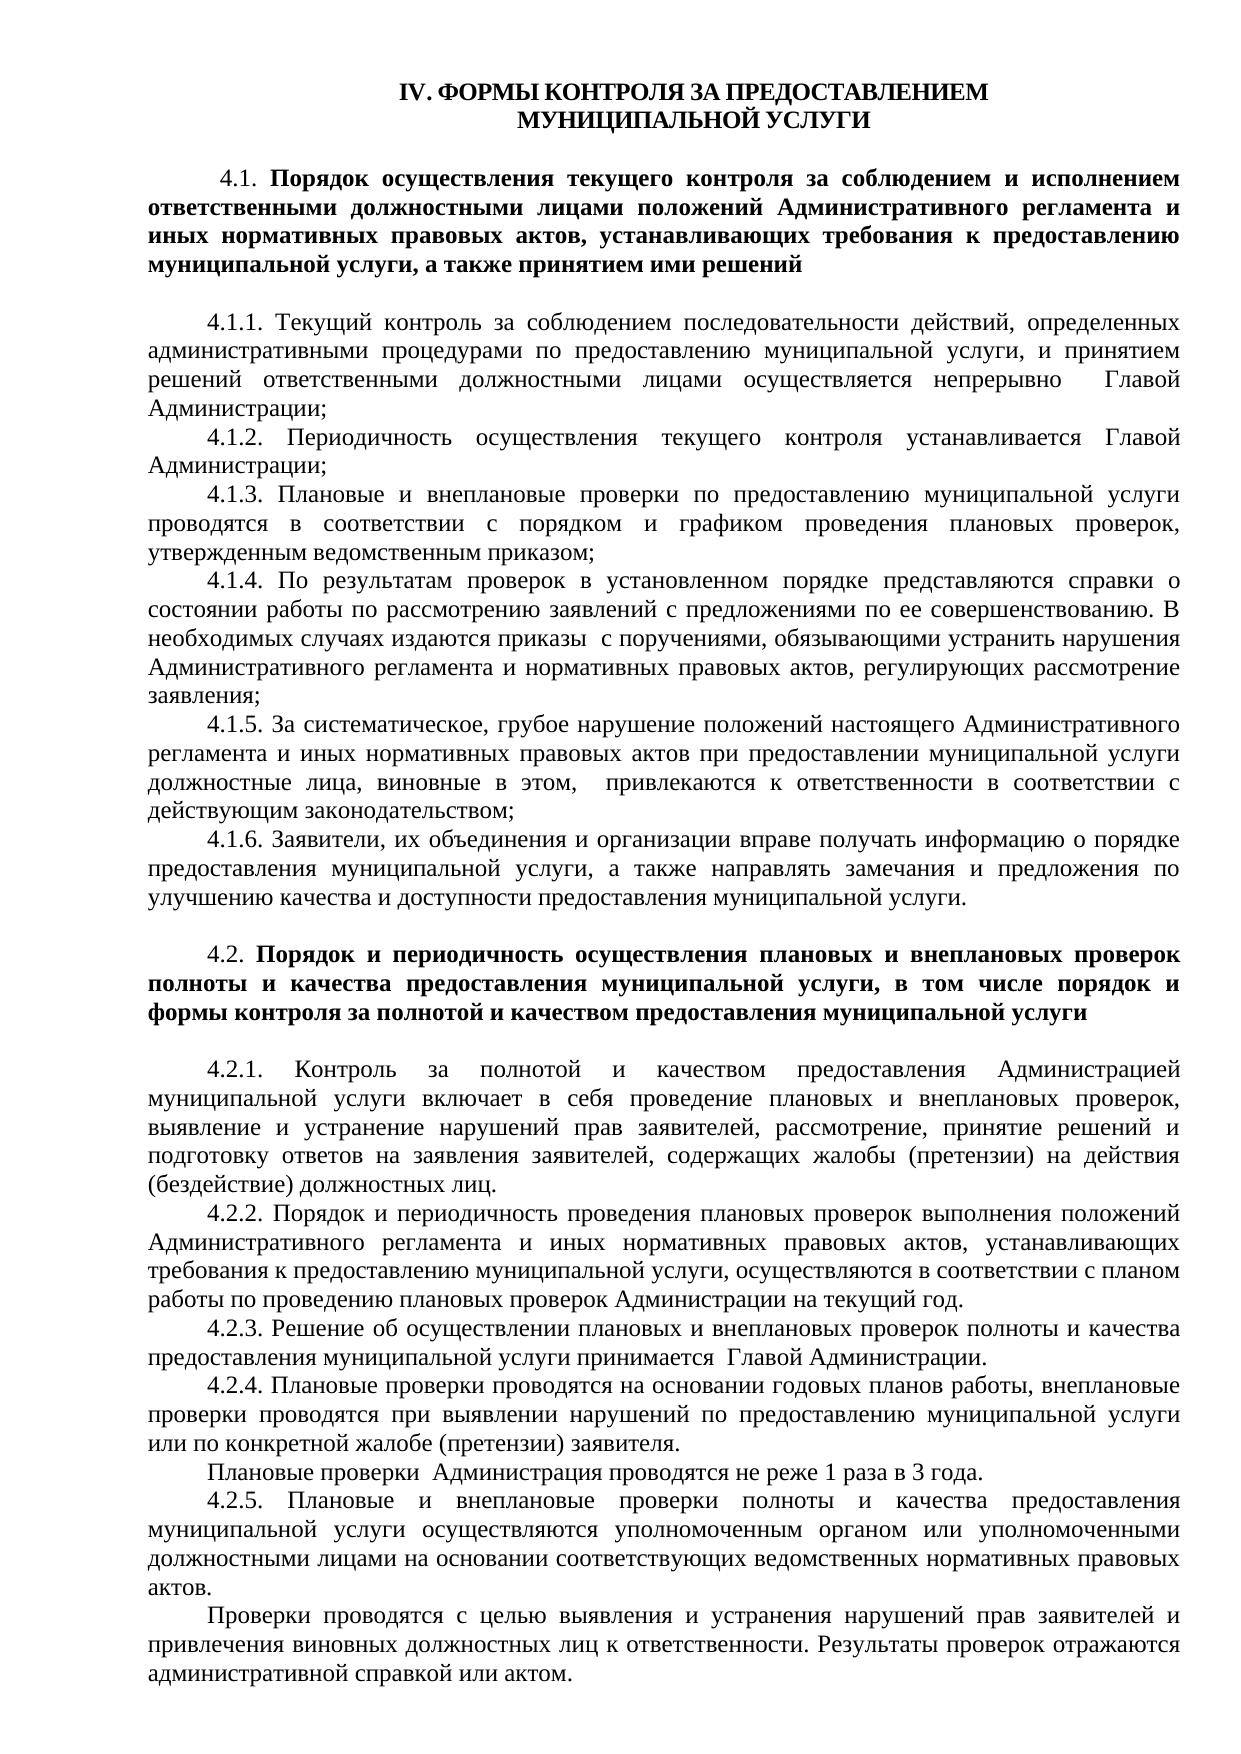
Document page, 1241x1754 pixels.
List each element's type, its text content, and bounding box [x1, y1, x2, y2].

text 4.1.3. Плановые и внеплановые проверки по предоставлению муниципальной услуги проводятся в соответствии с порядком и графиком проведения плановых проверок, утвержденным ведомственным приказом; [148, 479, 1181, 566]
text 4.1.5. За систематическое, грубое нарушение положений настоящего Административного регламента и иных нормативных правовых актов при предоставлении муниципальной услуги должностные лица, виновные в этом, привлекаются к ответственности в соответствии с действующим законодательством; [148, 709, 1181, 824]
text IV. ФОРМЫ КОНТРОЛЯ ЗА предоставлением [148, 77, 1181, 106]
text 4.1.1. Текущий контроль за соблюдением последовательности действий, определенных административными процедурами по предоставлению муниципальной услуги, и принятием решений ответственными должностными лицами осуществляется непрерывно Главой Администрации; [148, 307, 1181, 422]
text 4.2.4. Плановые проверки проводятся на основании годовых планов работы, внеплановые проверки проводятся при выявлении нарушений по предоставлению муниципальной услуги или по конкретной жалобе (претензии) заявителя. [148, 1371, 1181, 1457]
text 4.1.6. Заявители, их объединения и организации вправе получать информацию о порядке предоставления муниципальной услуги, а также направлять замечания и предложения по улучшению качества и доступности предоставления муниципальной услуги. [148, 824, 1181, 911]
text 4.2.5. Плановые и внеплановые проверки полноты и качества предоставления муниципальной услуги осуществляются уполномоченным органом или уполномоченными должностными лицами на основании соответствующих ведомственных нормативных правовых актов. [148, 1486, 1181, 1601]
text 4.1.2. Периодичность осуществления текущего контроля устанавливается Главой Администрации; [148, 422, 1181, 479]
text 4.2.1. Контроль за полнотой и качеством предоставления Администрацией муниципальной услуги включает в себя проведение плановых и внеплановых проверок, выявление и устранение нарушений прав заявителей, рассмотрение, принятие решений и подготовку ответов на заявления заявителей, содержащих жалобы (претензии) на действия (бездействие) должностных лиц. [148, 1054, 1181, 1198]
text 4.1. Порядок осуществления текущего контроля за соблюдением и исполнением ответственными должностными лицами положений Административного регламента и иных нормативных правовых актов, устанавливающих требования к предоставлению муниципальной услуги, а также принятием ими решений [148, 163, 1181, 278]
text 4.2.3. Решение об осуществлении плановых и внеплановых проверок полноты и качества предоставления муниципальной услуги принимается Главой Администрации. [148, 1313, 1181, 1371]
text 4.2.2. Порядок и периодичность проведения плановых проверок выполнения положений Административного регламента и иных нормативных правовых актов, устанавливающих требования к предоставлению муниципальной услуги, осуществляются в соответствии с планом работы по проведению плановых проверок Администрации на текущий год. [148, 1198, 1181, 1313]
text МУНИЦИПАЛЬНОЙ УСЛУГИ [148, 106, 1181, 134]
text 4.2. Порядок и периодичность осуществления плановых и внеплановых проверок полноты и качества предоставления муниципальной услуги, в том числе порядок и формы контроля за полнотой и качеством предоставления муниципальной услуги [148, 939, 1181, 1026]
text Плановые проверки Администрация проводятся не реже 1 раза в 3 года. [148, 1457, 1181, 1486]
text Проверки проводятся с целью выявления и устранения нарушений прав заявителей и привлечения виновных должностных лиц к ответственности. Результаты проверок отражаются административной справкой или актом. [148, 1601, 1181, 1687]
text 4.1.4. По результатам проверок в установленном порядке представляются справки о состоянии работы по рассмотрению заявлений с предложениями по ее совершенствованию. В необходимых случаях издаются приказы с поручениями, обязывающими устранить нарушения Административного регламента и нормативных правовых актов, регулирующих рассмотрение заявления; [148, 566, 1181, 709]
